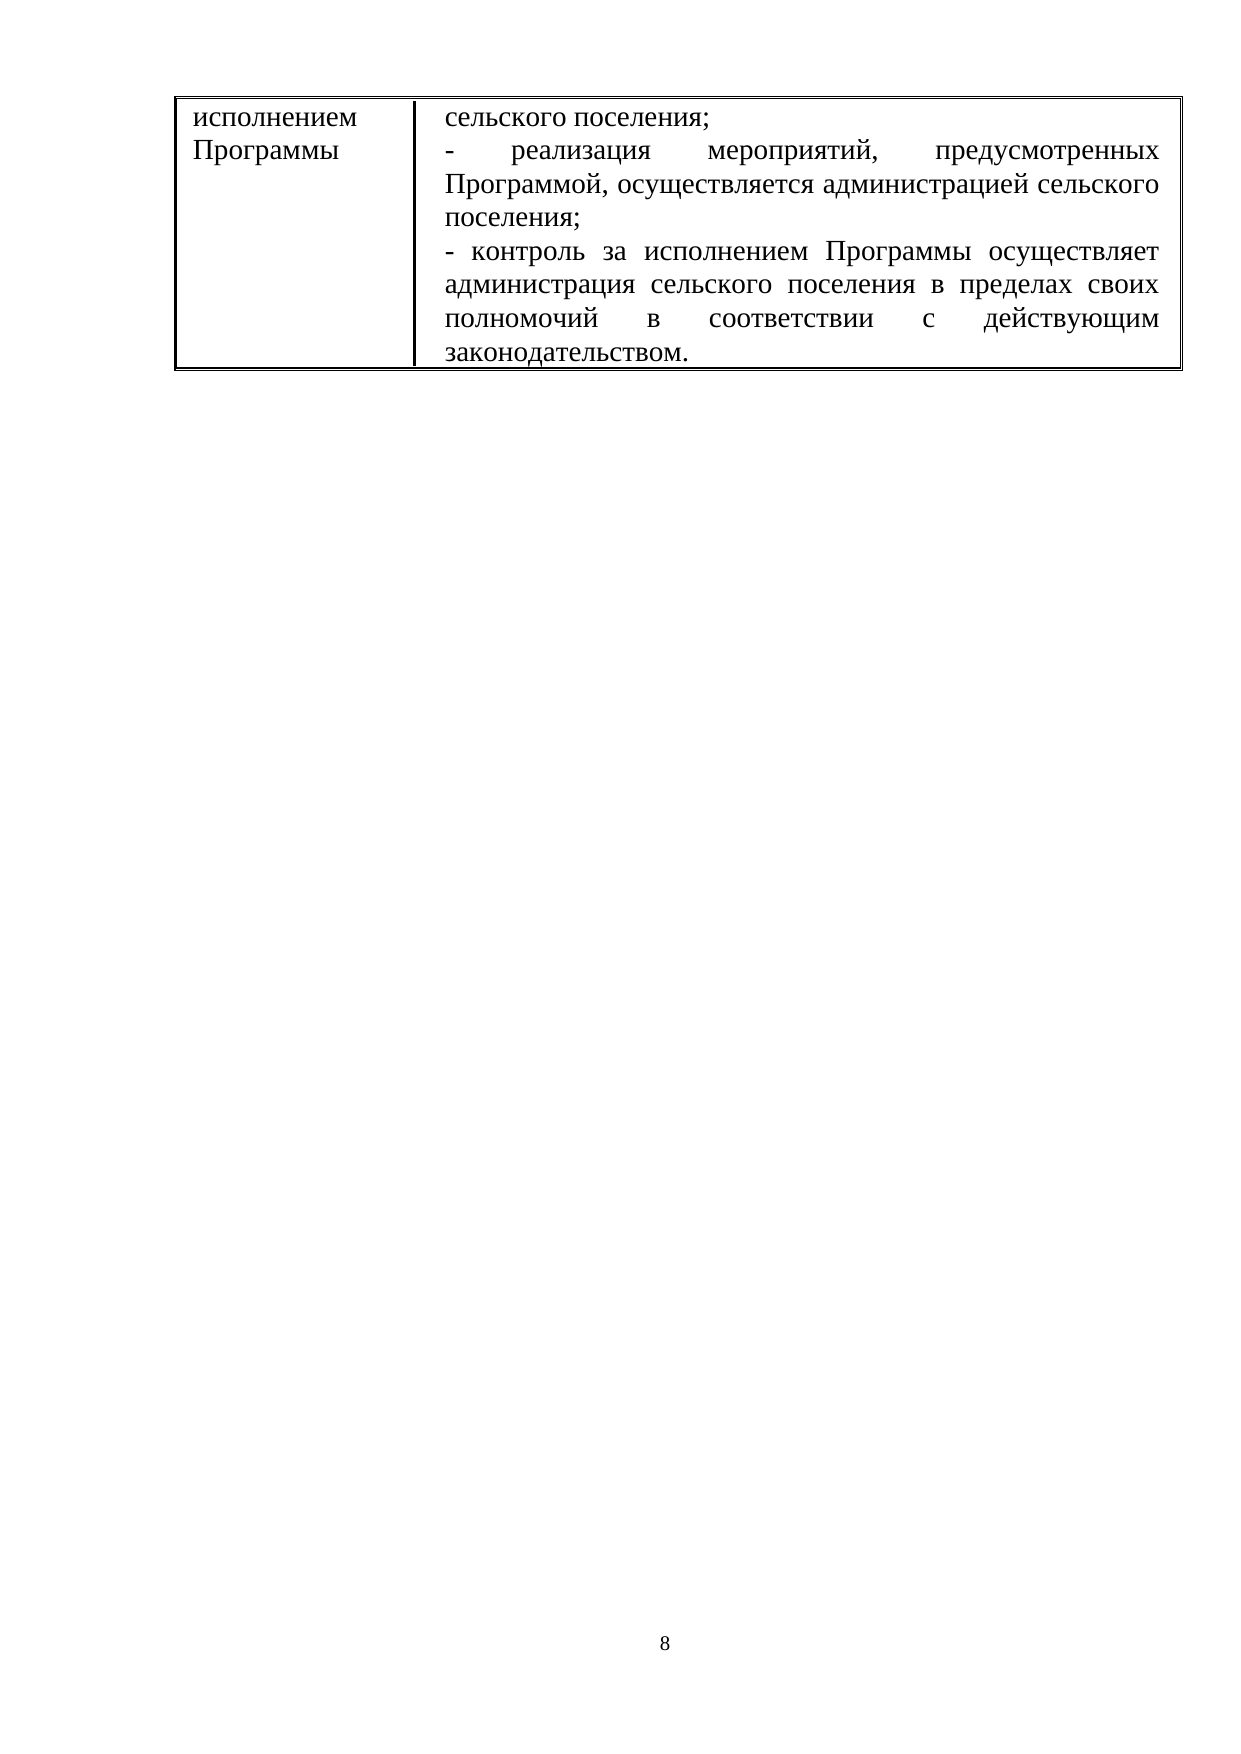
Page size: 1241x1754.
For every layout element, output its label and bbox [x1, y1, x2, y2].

table_cell [414, 99, 1180, 367]
table_cell [177, 99, 414, 367]
